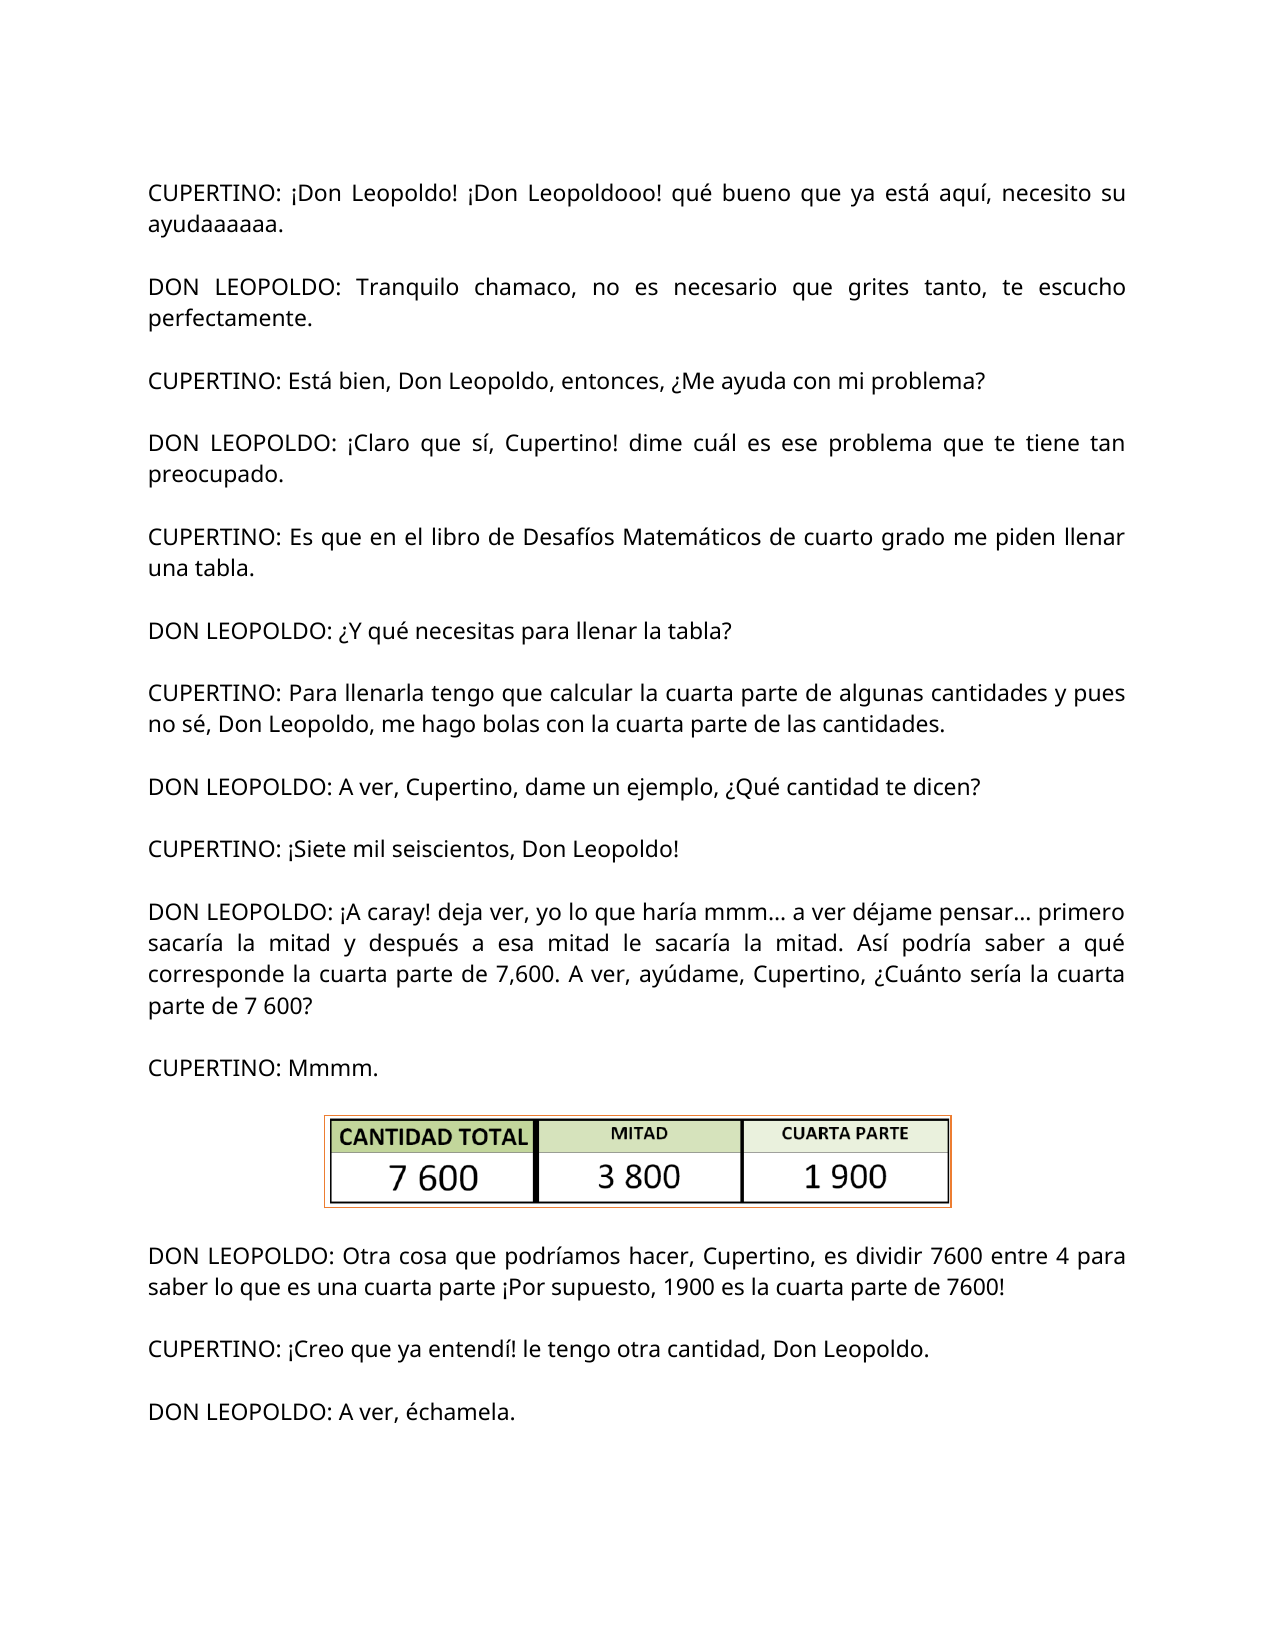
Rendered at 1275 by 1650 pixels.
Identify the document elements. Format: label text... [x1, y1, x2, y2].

text DON LEOPOLDO: ¡A caray! deja ver, yo lo que haría mmm… a ver déjame pensar… primero sacaría la mitad y después a esa mitad le sacaría la mitad. Así podría saber a qué corresponde la cuarta parte de 7,600. A ver, ayúdame, Cupertino, ¿Cuánto sería la cuarta parte de 7 600? [148, 896, 1127, 1021]
text DON LEOPOLDO: Tranquilo chamaco, no es necesario que grites tanto, te escucho perfectamente. [148, 271, 1127, 333]
text CUPERTINO: Está bien, Don Leopoldo, entonces, ¿Me ayuda con mi problema? [148, 365, 1127, 396]
text DON LEOPOLDO: A ver, échamela. [148, 1396, 1127, 1427]
text DON LEOPOLDO: ¿Y qué necesitas para llenar la tabla? [148, 615, 1127, 646]
text CUPERTINO: Mmmm. [148, 1052, 1127, 1083]
picture [325, 1116, 950, 1207]
text CUPERTINO: Es que en el libro de Desafíos Matemáticos de cuarto grado me piden llenar una tabla. [148, 521, 1127, 583]
text DON LEOPOLDO: ¡Claro que sí, Cupertino! dime cuál es ese problema que te tiene tan preocupado. [148, 427, 1127, 490]
text CUPERTINO: ¡Creo que ya entendí! le tengo otra cantidad, Don Leopoldo. [148, 1333, 1127, 1365]
text CUPERTINO: ¡Siete mil seiscientos, Don Leopoldo! [148, 833, 1127, 865]
text CUPERTINO: ¡Don Leopoldo! ¡Don Leopoldooo! qué bueno que ya está aquí, necesito su ayudaaaaaa. [148, 177, 1127, 240]
text CUPERTINO: Para llenarla tengo que calcular la cuarta parte de algunas cantidades y pues no sé, Don Leopoldo, me hago bolas con la cuarta parte de las cantidades. [148, 677, 1127, 740]
text DON LEOPOLDO: A ver, Cupertino, dame un ejemplo, ¿Qué cantidad te dicen? [148, 771, 1127, 802]
text DON LEOPOLDO: Otra cosa que podríamos hacer, Cupertino, es dividir 7600 entre 4 para saber lo que es una cuarta parte ¡Por supuesto, 1900 es la cuarta parte de 7600! [148, 1240, 1127, 1302]
